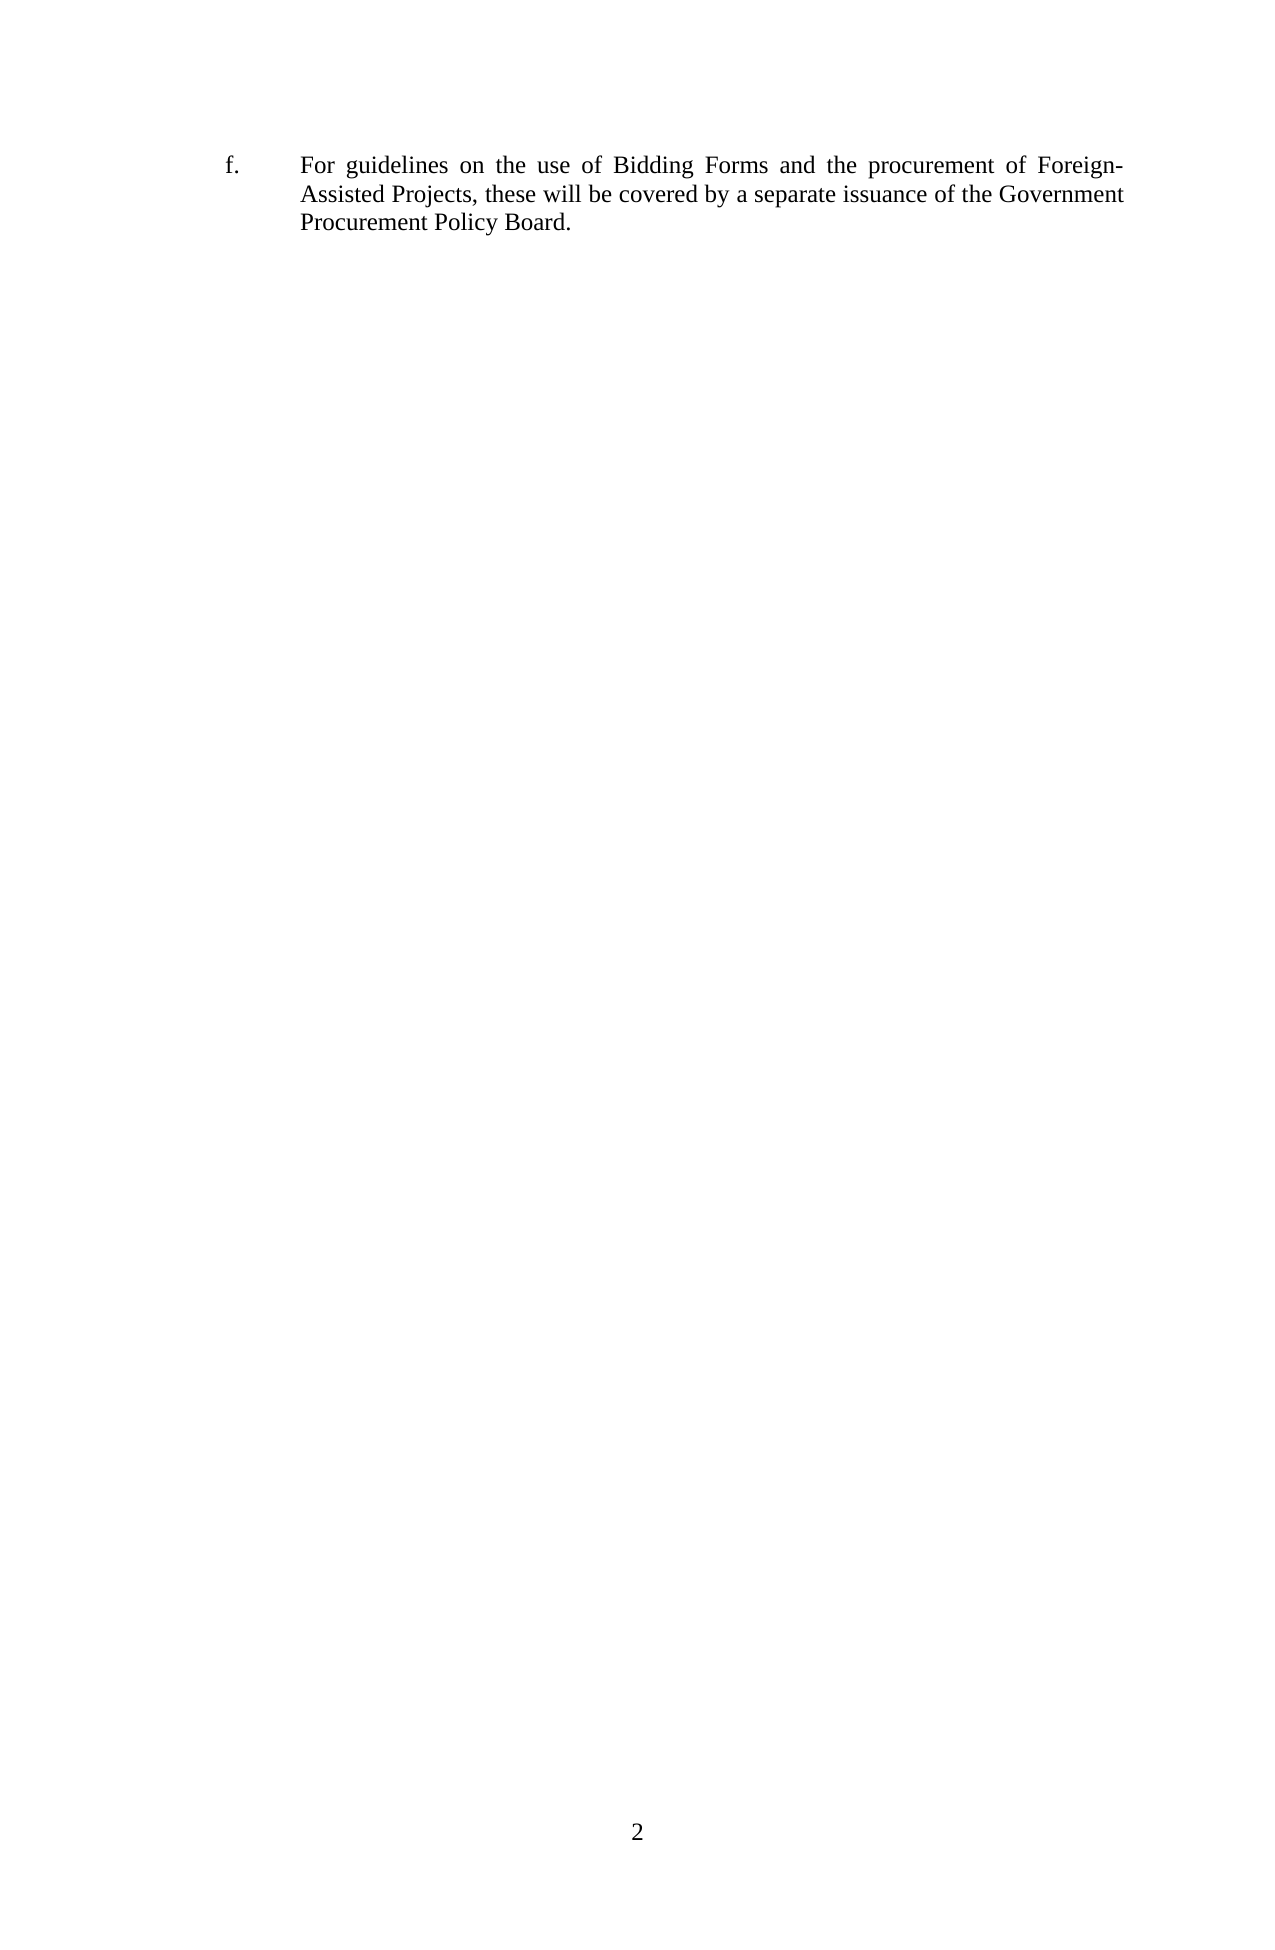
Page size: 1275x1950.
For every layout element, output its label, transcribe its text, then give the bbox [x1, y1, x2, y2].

list For guidelines on the use of Bidding Forms and the procurement of Foreign-Assisted Projects, these will be covered by a separate issuance of the Government Procurement Policy Board. [225, 150, 1125, 236]
